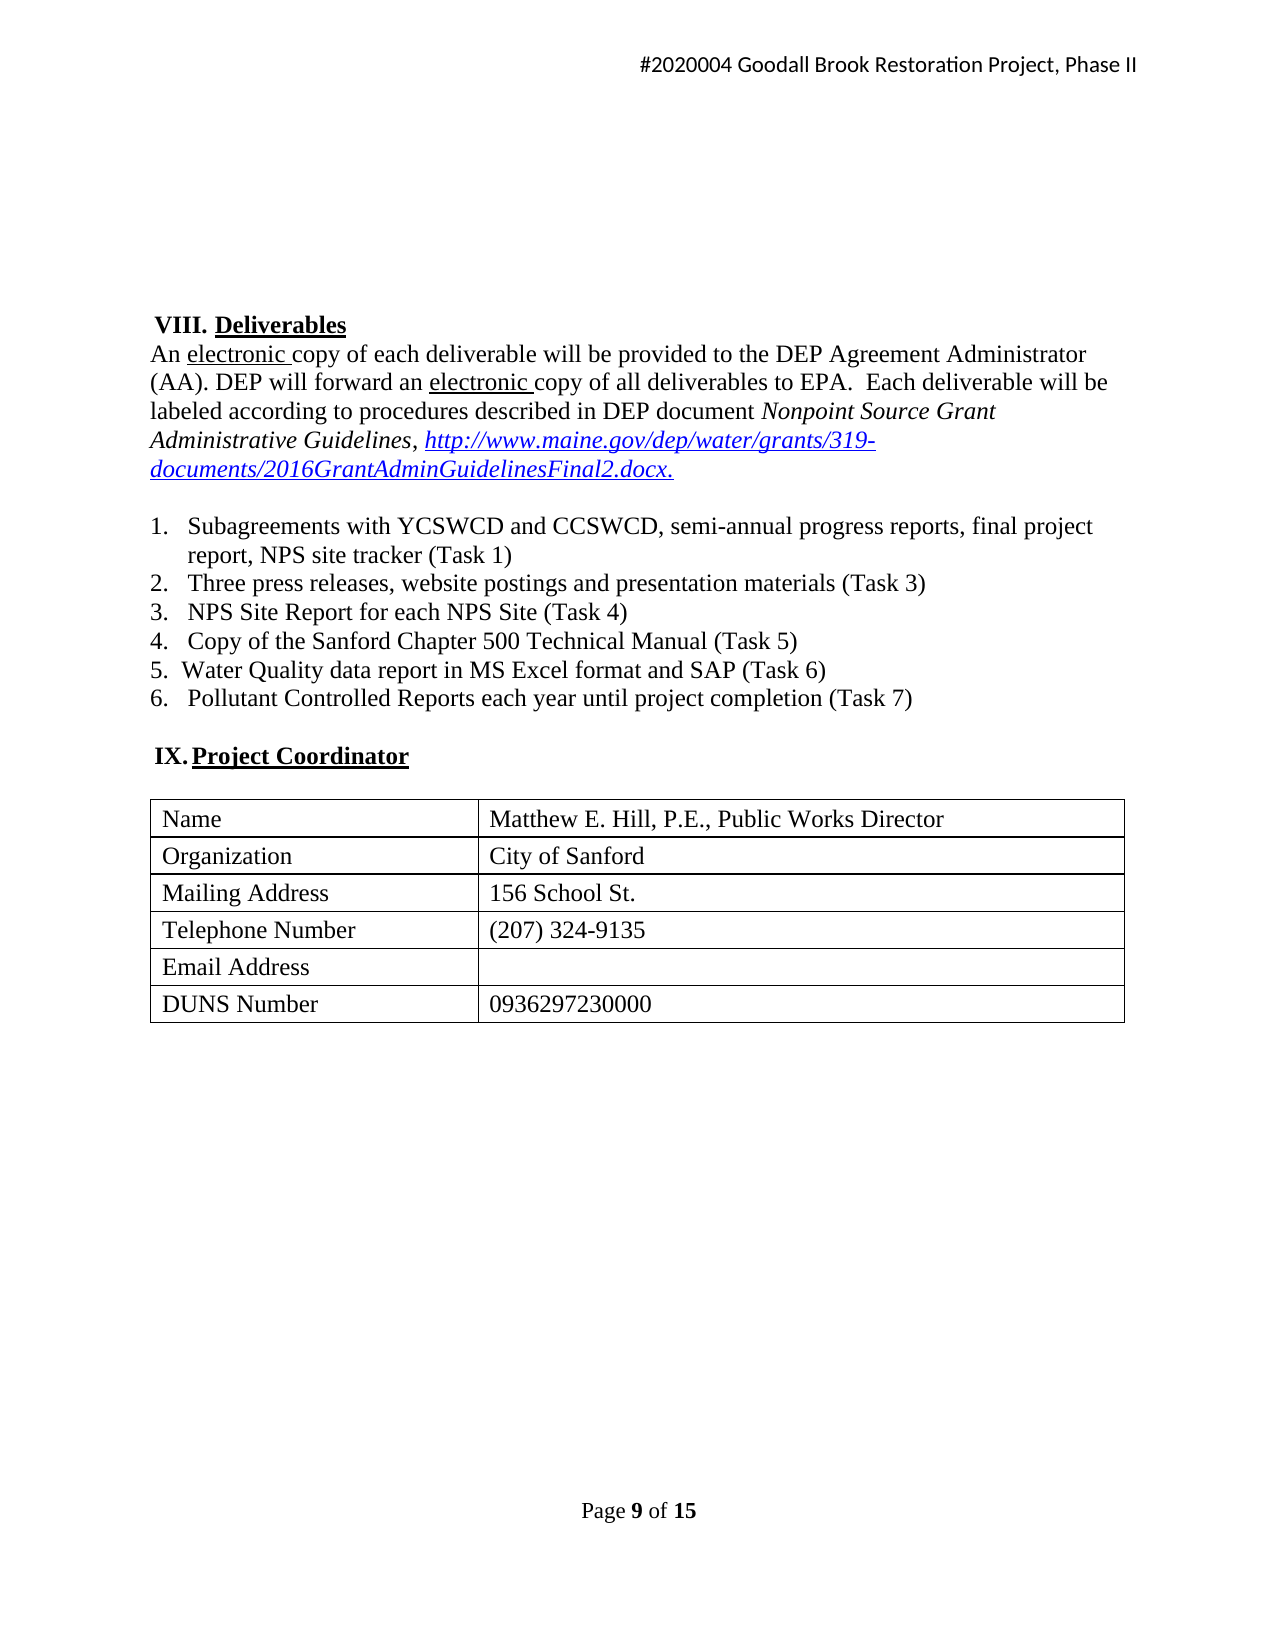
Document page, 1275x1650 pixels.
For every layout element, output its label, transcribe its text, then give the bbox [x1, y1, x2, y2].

table_cell 156 School St. [479, 875, 1124, 911]
subtitle Project Coordinator [154, 741, 1137, 770]
text An electronic copy of each deliverable will be provided to the DEP Agreement Administrator (AA). DEP will forward an electronic copy of all deliverables to EPA. Each deliverable will be labeled according to procedures described in DEP document Nonpoint Source Grant Administrative Guidelines, http://www.maine.gov/dep/water/grants/319- documents/2016GrantAdminGuidelinesFinal2.docx. [150, 339, 1121, 482]
text 4. Copy of the Sanford Chapter 500 Technical Manual (Task 5) [150, 626, 1044, 655]
text 3. NPS Site Report for each NPS Site (Task 4) [150, 597, 1137, 626]
table_cell (207) 324-9135 [479, 912, 1124, 947]
table_cell 0936297230000 [479, 986, 1124, 1022]
table_cell Organization [151, 838, 478, 873]
table_header Name [151, 800, 478, 836]
table_cell DUNS Number [151, 986, 478, 1022]
text 5. Water Quality data report in MS Excel format and SAP (Task 6) [150, 655, 1044, 683]
table_cell [479, 949, 1124, 985]
table_cell City of Sanford [479, 838, 1124, 873]
table_cell Telephone Number [151, 912, 478, 947]
text 6. Pollutant Controlled Reports each year until project completion (Task 7) [150, 683, 1137, 712]
table_header Matthew E. Hill, P.E., Public Works Director [479, 800, 1124, 836]
list Three press releases, website postings and presentation materials (Task 3) [150, 568, 1022, 597]
subtitle Deliverables [154, 310, 1137, 339]
list Subagreements with YCSWCD and CCSWCD, semi-annual progress reports, final project report, NPS site tracker (Task 1) [150, 511, 1137, 568]
table_cell Email Address [151, 949, 478, 985]
table_cell Mailing Address [151, 875, 478, 911]
